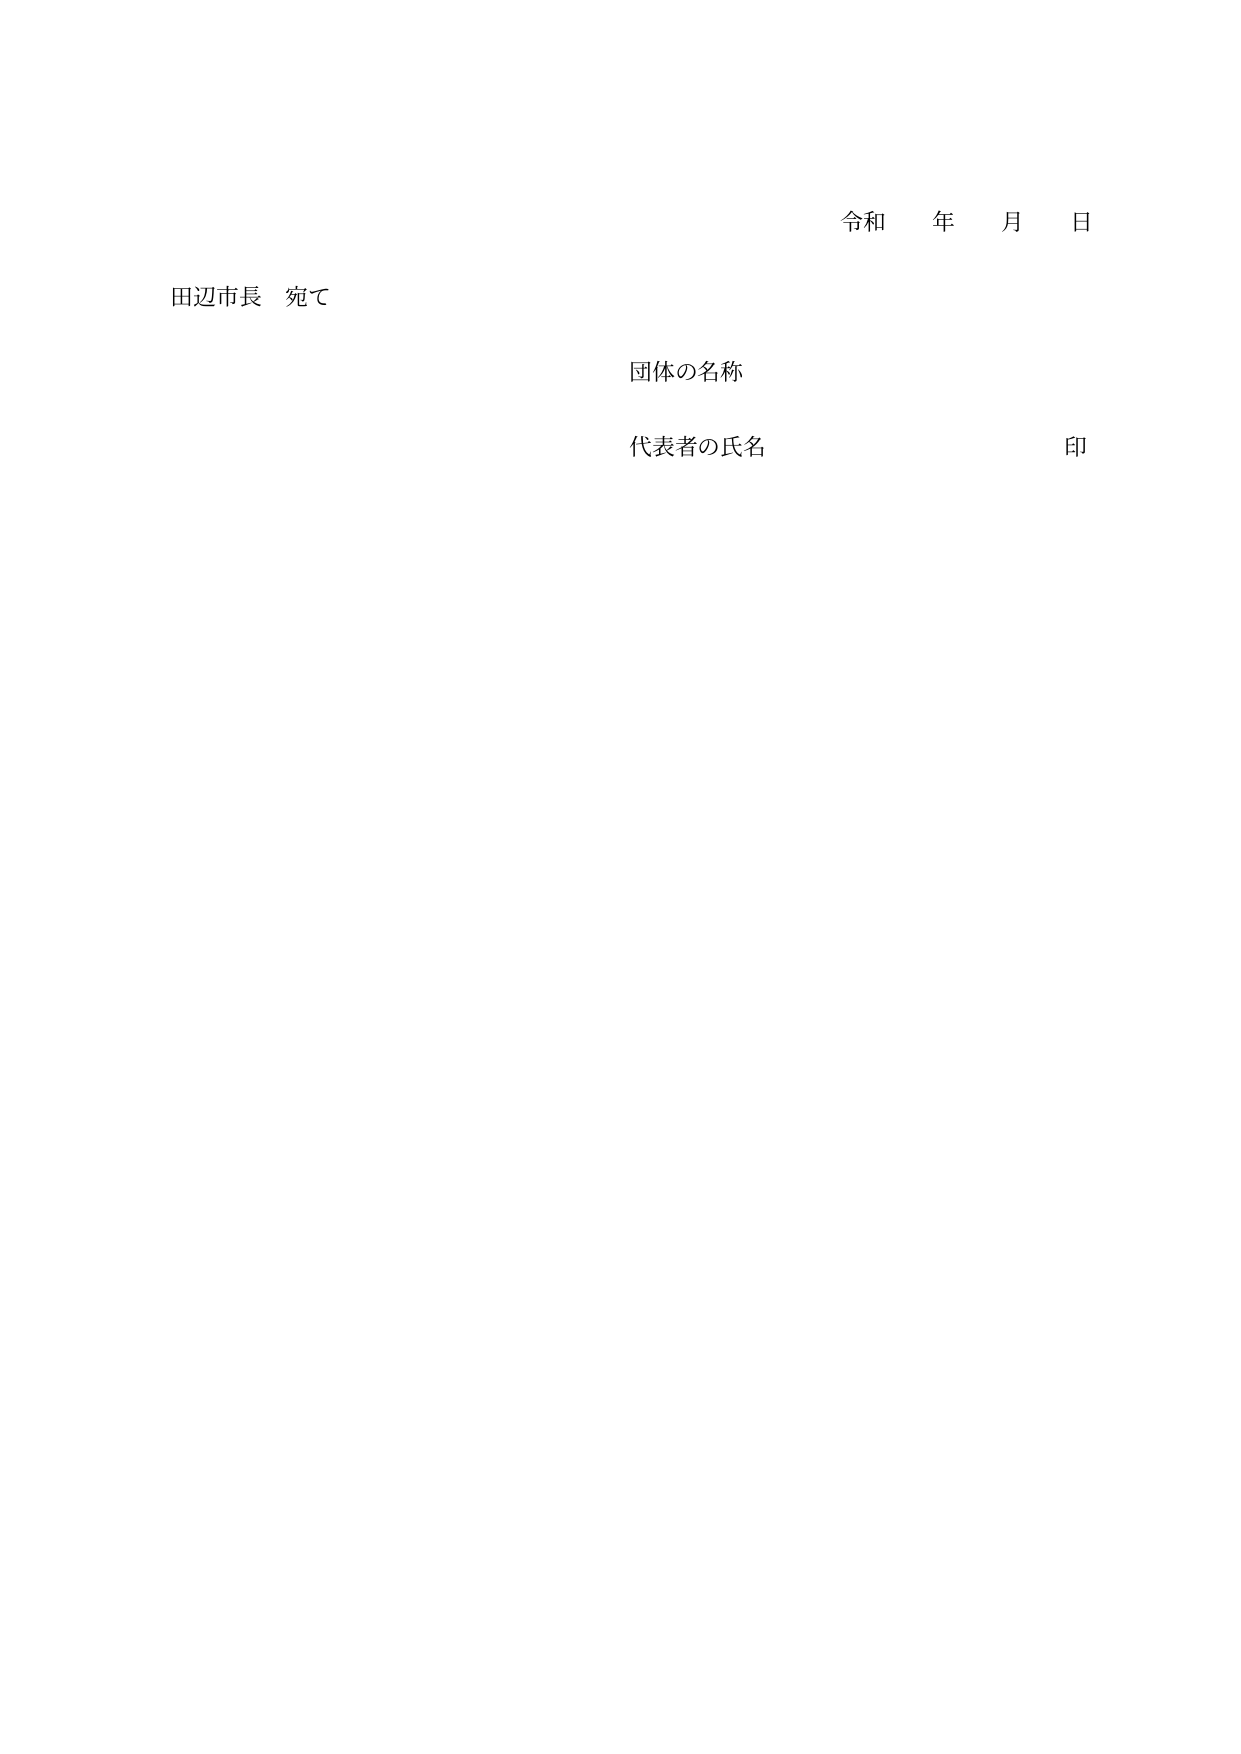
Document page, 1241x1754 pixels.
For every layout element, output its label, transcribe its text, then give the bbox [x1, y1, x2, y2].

text 代表者の氏名 印 [148, 427, 1092, 464]
text 令和 年 月 日 [148, 202, 1092, 239]
text 団体の名称 [148, 352, 1092, 389]
text 田辺市長 宛て [148, 277, 1092, 314]
